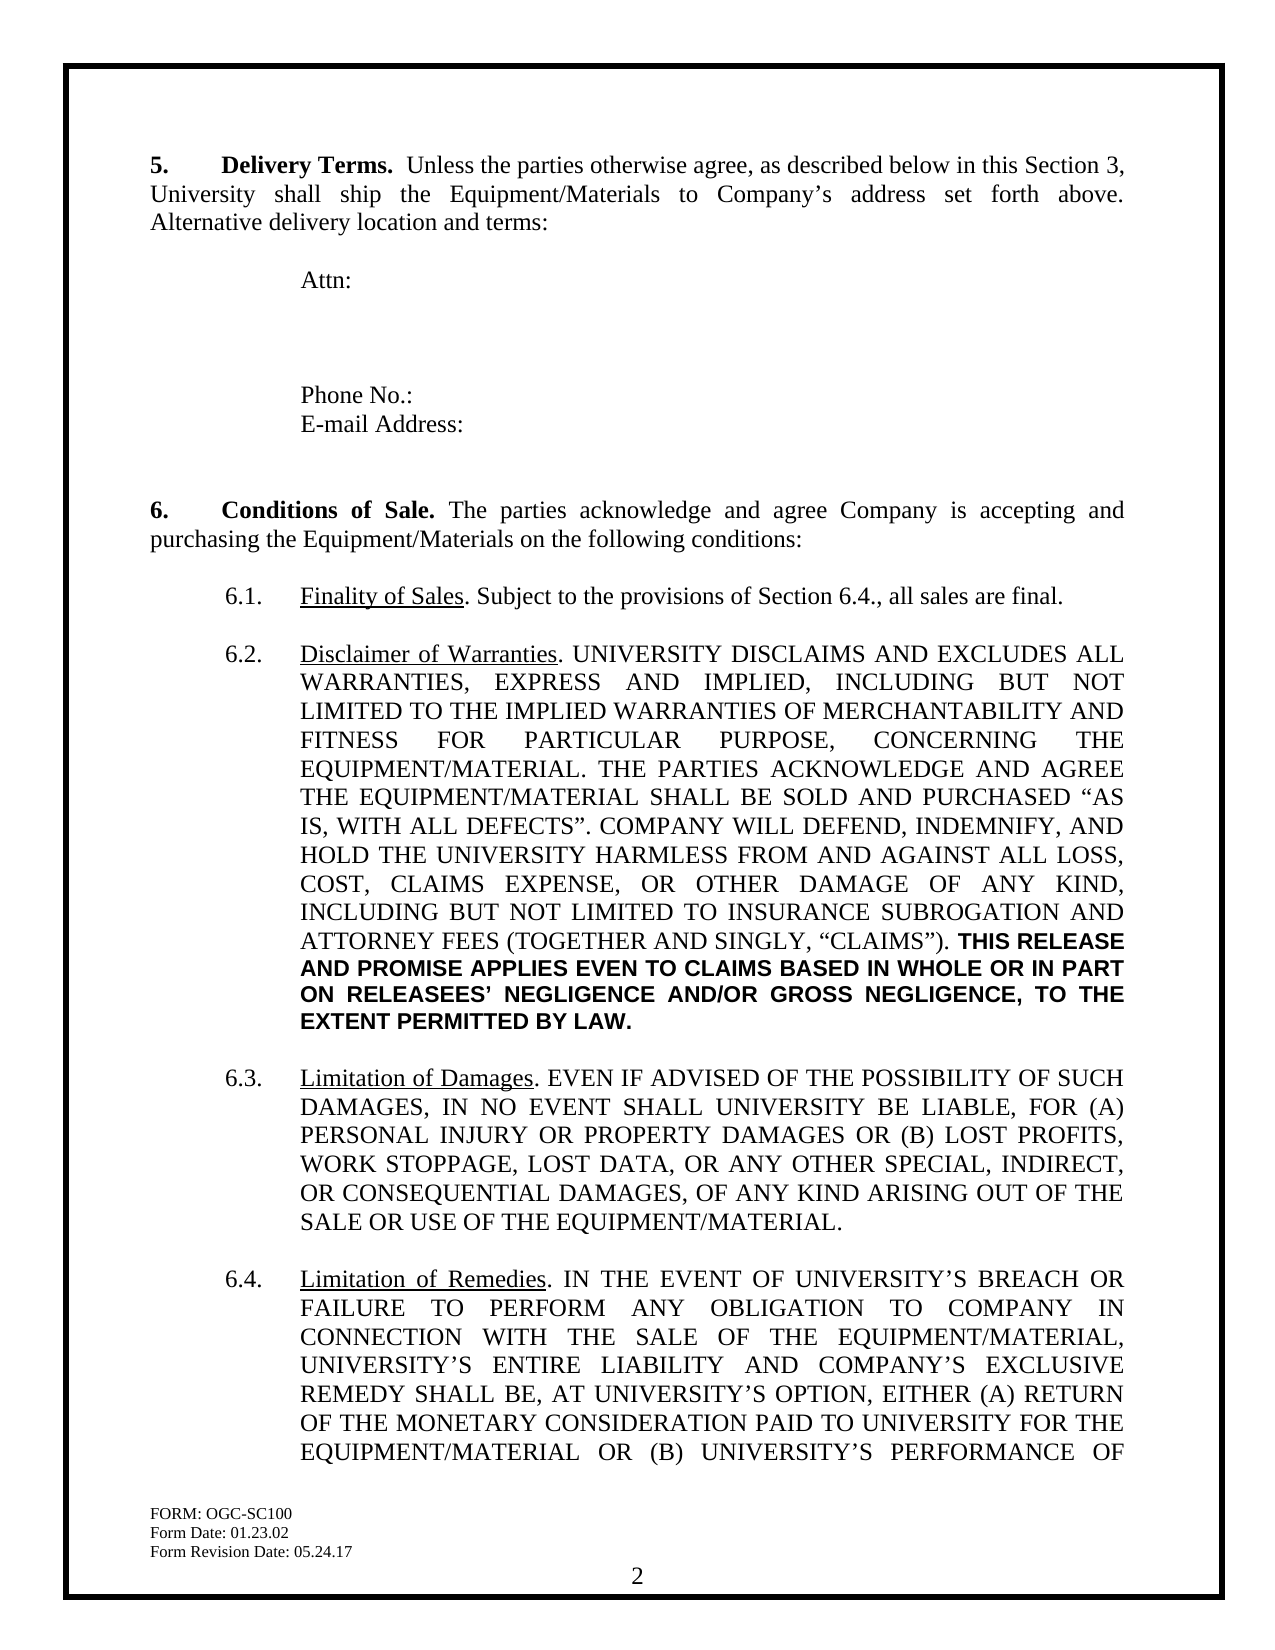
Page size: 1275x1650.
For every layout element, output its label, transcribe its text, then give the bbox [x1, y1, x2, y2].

text 6.3. Limitation of Damages. EVEN IF ADVISED OF THE POSSIBILITY OF SUCH DAMAGES, IN NO EVENT SHALL UNIVERSITY BE LIABLE, FOR (A) PERSONAL INJURY OR PROPERTY DAMAGES OR (B) LOST PROFITS, WORK STOPPAGE, LOST DATA, OR ANY OTHER SPECIAL, INDIRECT, OR CONSEQUENTIAL DAMAGES, OF ANY KIND ARISING OUT OF THE SALE OR USE OF THE EQUIPMENT/MATERIAL. [225, 1063, 1125, 1235]
text 6.1. Finality of Sales. Subject to the provisions of Section 6.4., all sales are final. [150, 581, 1125, 610]
table_header Attn: Phone No.: E-mail Address: [150, 265, 1069, 466]
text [225, 1264, 1125, 1465]
text 6.2. Disclaimer of Warranties. UNIVERSITY DISCLAIMS AND EXCLUDES ALL WARRANTIES, EXPRESS AND IMPLIED, INCLUDING BUT NOT LIMITED TO THE IMPLIED WARRANTIES OF MERCHANTABILITY AND FITNESS FOR PARTICULAR PURPOSE, CONCERNING THE EQUIPMENT/MATERIAL. THE PARTIES ACKNOWLEDGE AND AGREE THE EQUIPMENT/MATERIAL SHALL BE SOLD AND PURCHASED “AS IS, WITH ALL DEFECTS”. COMPANY WILL DEFEND, INDEMNIFY, AND HOLD THE UNIVERSITY HARMLESS FROM AND AGAINST ALL LOSS, COST, CLAIMS EXPENSE, OR OTHER DAMAGE OF ANY KIND, INCLUDING BUT NOT LIMITED TO INSURANCE SUBROGATION AND ATTORNEY FEES (TOGETHER AND SINGLY, “CLAIMS”). This RELEASE AND promise applies even to claims based in whole or in part on Releasees’ negligence and/or gross negligence, to the extent permitted by law. [225, 639, 1125, 1034]
text 5. Delivery Terms. Unless the parties otherwise agree, as described below in this Section 3, University shall ship the Equipment/Materials to Company’s address set forth above. Alternative delivery location and terms: [150, 150, 1125, 236]
text 6. Conditions of Sale. The parties acknowledge and agree Company is accepting and purchasing the Equipment/Materials on the following conditions: [150, 495, 1125, 552]
